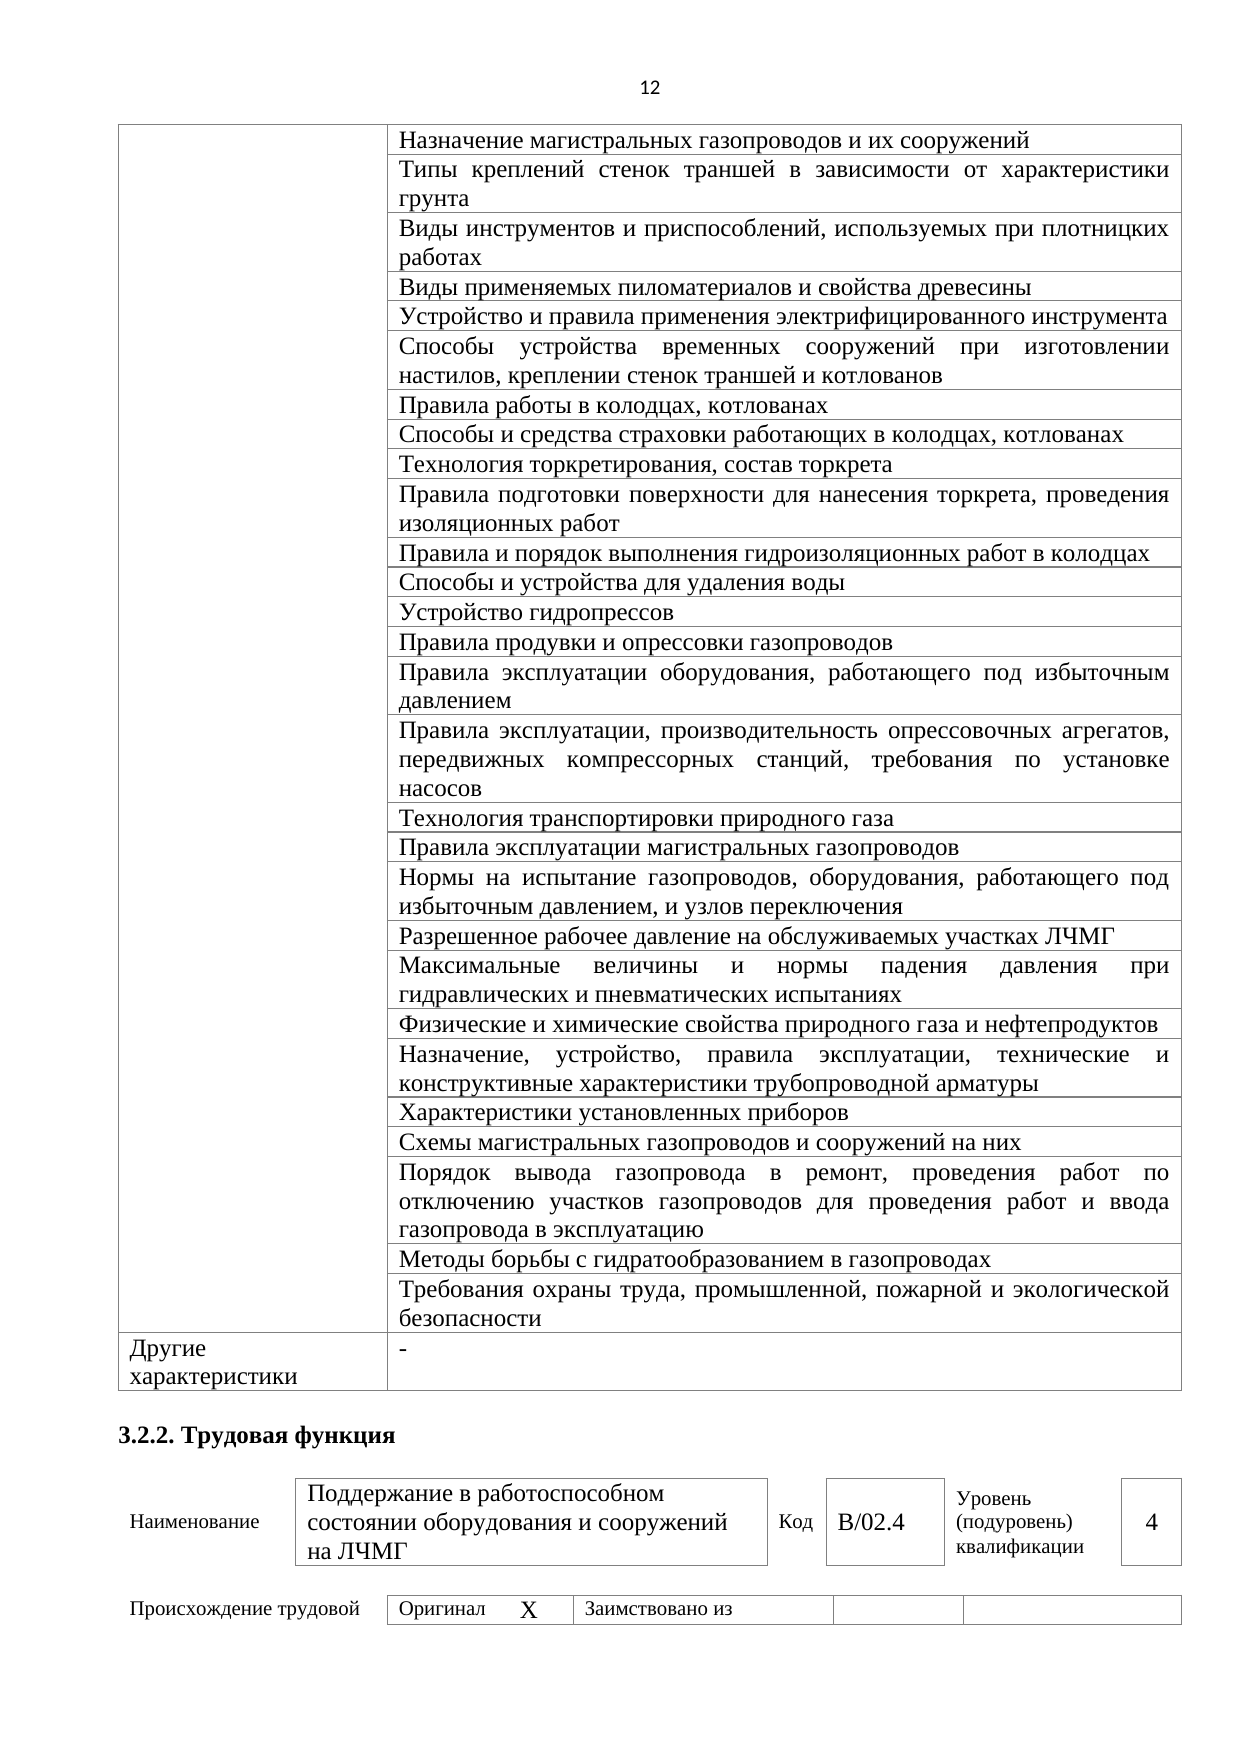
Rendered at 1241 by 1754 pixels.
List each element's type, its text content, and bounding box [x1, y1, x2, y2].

table_cell Характеристики установленных приборов [388, 1098, 1181, 1126]
table_header Оригинал [388, 1596, 508, 1624]
table_cell Разрешенное рабочее давление на обслуживаемых участках ЛЧМГ [388, 921, 1181, 949]
table_header 4 [1122, 1479, 1181, 1565]
table_cell Схемы магистральных газопроводов и сооружений на них [388, 1127, 1181, 1156]
table_header Поддержание в работоспособном состоянии оборудования и сооружений на ЛЧМГ [296, 1479, 767, 1565]
table_cell Нормы на испытание газопроводов, оборудования, работающего под избыточным давлением, и узлов переключения [388, 862, 1181, 920]
table_cell Правила эксплуатации магистральных газопроводов [388, 833, 1181, 861]
table_cell Устройство и правила применения электрифицированного инструмента [388, 301, 1181, 330]
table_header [118, 1595, 387, 1624]
table_cell Порядок вывода газопровода в ремонт, проведения работ по отключению участков газопроводов для проведения работ и ввода газопровода в эксплуатацию [388, 1157, 1181, 1243]
table_cell Способы устройства временных сооружений при изготовлении настилов, креплении стенок траншей и котлованов [388, 331, 1181, 389]
table_cell Правила продувки и опрессовки газопроводов [388, 627, 1181, 656]
table_cell - [388, 1333, 1181, 1390]
table_header [834, 1596, 963, 1624]
table_cell Технология транспортировки природного газа [388, 803, 1181, 831]
table_cell Устройство гидропрессов [388, 597, 1181, 626]
table_cell Виды применяемых пиломатериалов и свойства древесины [388, 272, 1181, 300]
table_header Код [768, 1478, 826, 1565]
table_cell Типы креплений стенок траншей в зависимости от характеристики грунта [388, 155, 1181, 212]
table_header [768, 1596, 833, 1624]
text 3.2.2. Трудовая функция [118, 1420, 1181, 1449]
table_cell Максимальные величины и нормы падения давления при гидравлических и пневматических испытаниях [388, 951, 1181, 1008]
table_cell Правила и порядок выполнения гидроизоляционных работ в колодцах [388, 538, 1181, 566]
table_cell Физические и химические свойства природного газа и нефтепродуктов [388, 1009, 1181, 1038]
table_cell Правила подготовки поверхности для нанесения торкрета, проведения изоляционных работ [388, 479, 1181, 537]
table_header X [508, 1596, 573, 1624]
table_cell Другие характеристики [119, 1333, 387, 1390]
table_cell Методы борьбы с гидратообразованием в газопроводах [388, 1244, 1181, 1273]
table_header [964, 1596, 1181, 1624]
table_cell Технология торкретирования, состав торкрета [388, 449, 1181, 478]
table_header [574, 1596, 768, 1624]
table_cell Правила эксплуатации оборудования, работающего под избыточным давлением [388, 657, 1181, 714]
table_cell Способы и средства страховки работающих в колодцах, котлованах [388, 420, 1181, 448]
table_cell Правила эксплуатации, производительность опрессовочных агрегатов, передвижных компрессорных станций, требования по установке насосов [388, 715, 1181, 802]
table_header В/02.4 [827, 1479, 944, 1565]
table_cell Требования охраны труда, промышленной, пожарной и экологической безопасности [388, 1274, 1181, 1332]
table_cell Виды инструментов и приспособлений, используемых при плотницких работах [388, 213, 1181, 271]
table_header Наименование [118, 1478, 295, 1565]
table_cell Способы и устройства для удаления воды [388, 568, 1181, 596]
table_header Уровень (подуровень) квалификации [945, 1478, 1121, 1565]
table_cell Правила работы в колодцах, котлованах [388, 390, 1181, 418]
table_cell Назначение, устройство, правила эксплуатации, технические и конструктивные характеристики трубопроводной арматуры [388, 1039, 1181, 1096]
table_cell Назначение магистральных газопроводов и их сооружений [388, 125, 1181, 153]
